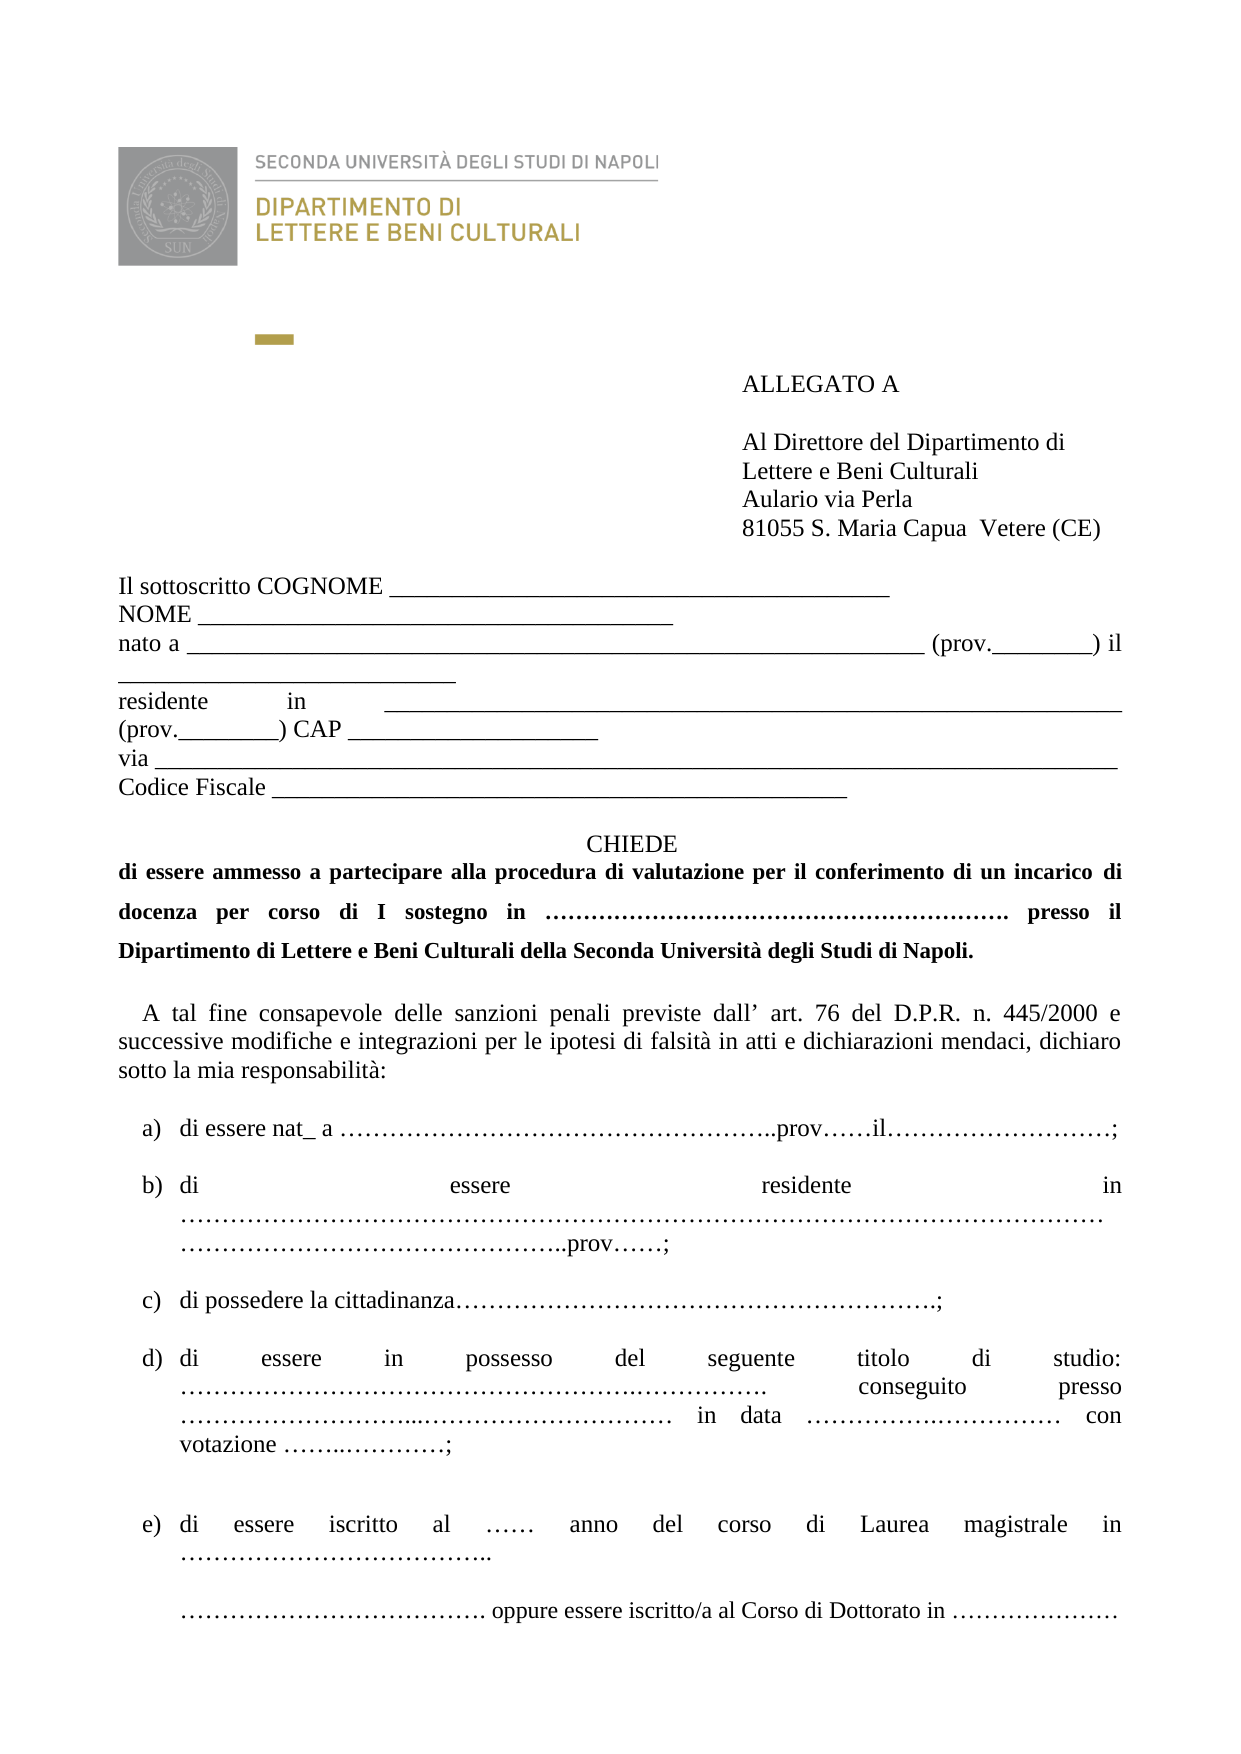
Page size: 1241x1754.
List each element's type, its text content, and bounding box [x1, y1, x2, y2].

text di essere ammesso a partecipare alla procedura di valutazione per il conferimento di un incarico di docenza per corso di I sostegno in ……………………………………………………. presso il Dipartimento di Lettere e Beni Culturali della Seconda Università degli Studi di Napoli. [118, 858, 1122, 964]
text Aulario via Perla [718, 484, 1122, 513]
text 81055 S. Maria Capua Vetere (CE) [718, 513, 1122, 542]
text Codice Fiscale ______________________________________________ [118, 772, 1122, 801]
text ………………………………. oppure essere iscritto/a al Corso di Dottorato in ………………… [179, 1595, 1122, 1624]
list di essere residente in …………………………………………………………………………………………………………………………………………..prov……; [142, 1170, 1122, 1256]
text CHIEDE [118, 829, 1122, 858]
text Lettere e Beni Culturali [742, 456, 1122, 484]
text nato a ___________________________________________________________ (prov.________) il ___________________________ [118, 628, 1122, 686]
text residente in ___________________________________________________________ (prov.________) CAP ____________________ [118, 686, 1122, 743]
text NOME ______________________________________ [118, 599, 1122, 628]
text Il sottoscritto COGNOME ________________________________________ [118, 571, 1122, 599]
list di essere in possesso del seguente titolo di studio: ……………………………………………….……………. conseguito presso ………………………...………………………… in data …………….…………… con votazione ……..…………; [142, 1343, 1122, 1458]
list di essere iscritto al …… anno del corso di Laurea magistrale in ……………………………….. [142, 1509, 1122, 1566]
text via _____________________________________________________________________________ [118, 743, 1122, 772]
text A tal fine consapevole delle sanzioni penali previste dall’ art. 76 del D.P.R. n. 445/2000 e successive modifiche e integrazioni per le ipotesi di falsità in atti e dichiarazioni mendaci, dichiaro sotto la mia responsabilità: [118, 998, 1122, 1084]
text ALLEGATO A [668, 369, 1122, 398]
list di possedere la cittadinanza………………………………………………….; [142, 1285, 1122, 1314]
text Al Direttore del Dipartimento di [718, 427, 1122, 456]
list di essere nat_ a ……………………………………………..prov……il………………………; [142, 1113, 1122, 1141]
